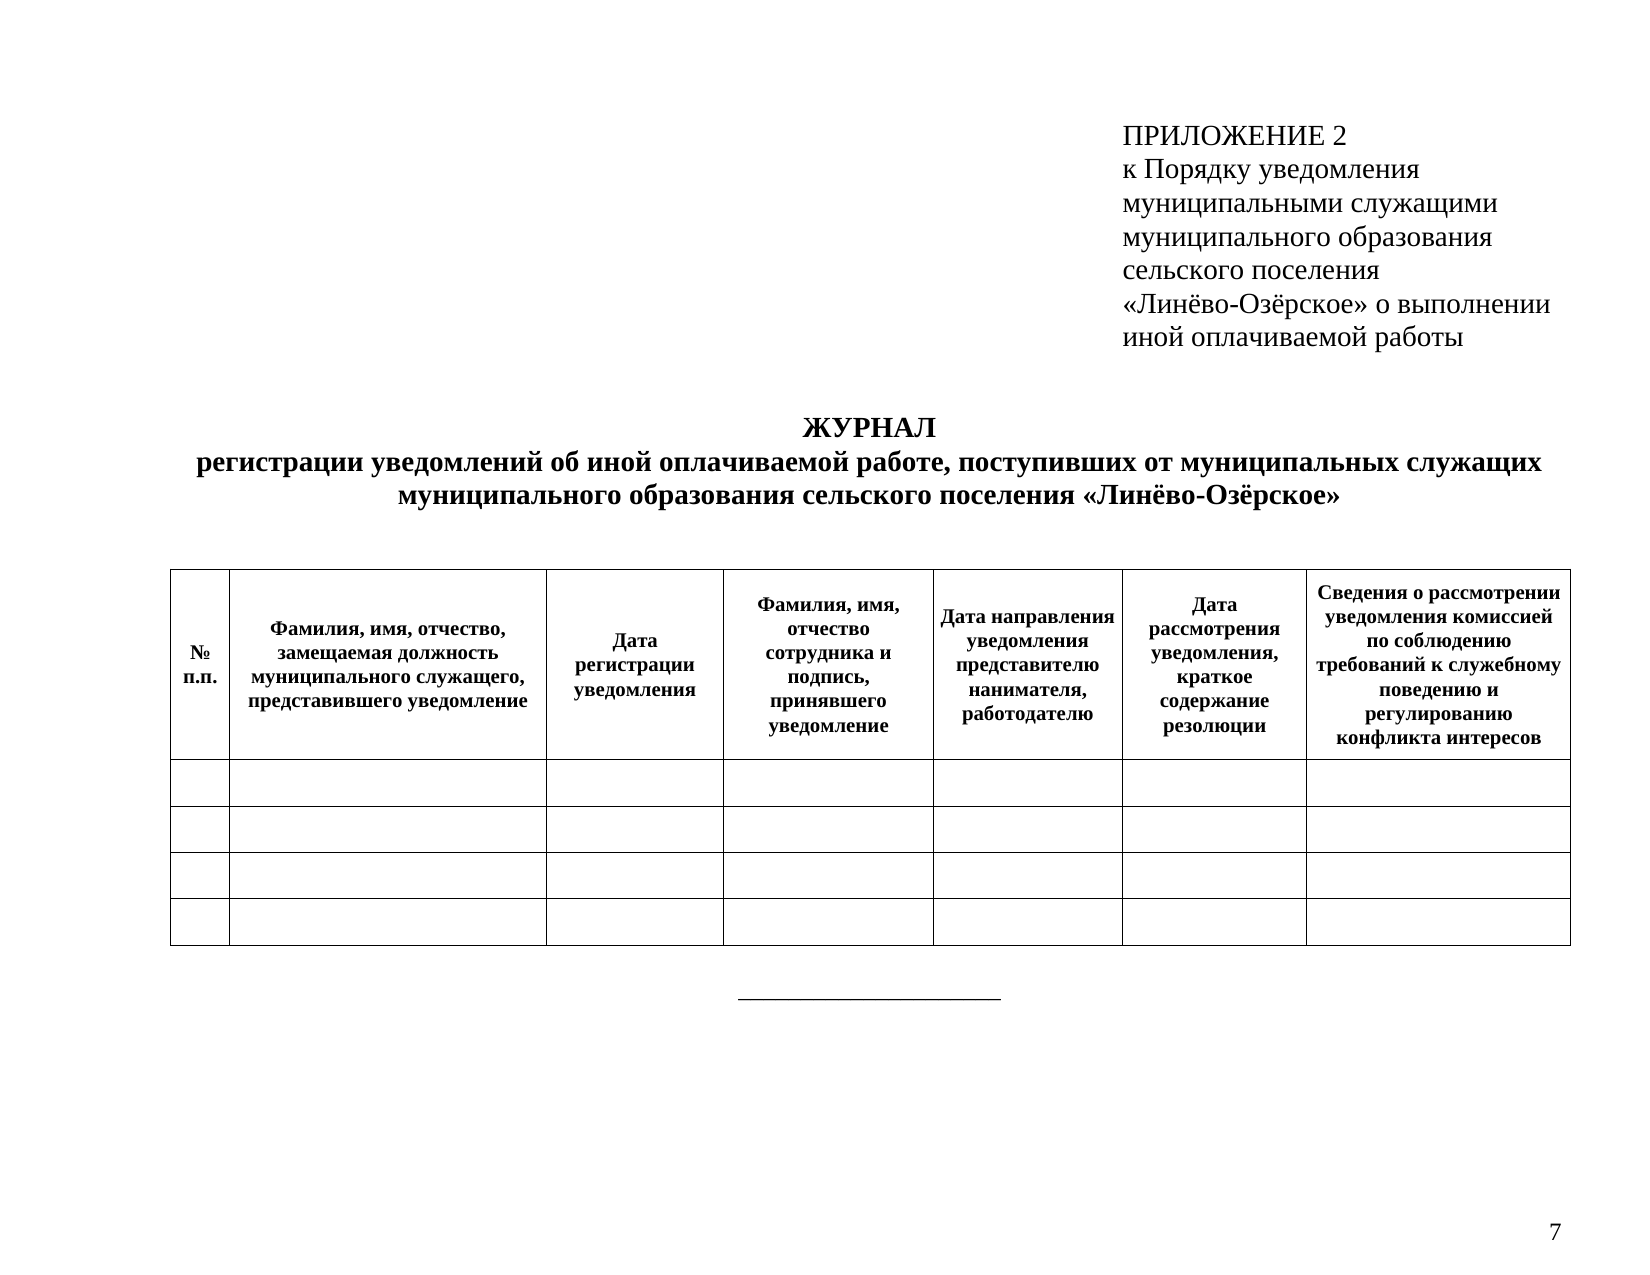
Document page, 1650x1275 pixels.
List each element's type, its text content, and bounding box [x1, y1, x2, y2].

table_cell [171, 807, 229, 852]
text регистрации уведомлений об иной оплачиваемой работе, поступивших от муниципальных служащих [177, 444, 1561, 477]
table_cell [1123, 807, 1306, 852]
table_header Фамилия, имя, отчество, замещаемая должность муниципального служащего, представившего уведомление [230, 570, 546, 759]
table_header Фамилия, имя, отчество сотрудника и подпись, принявшего уведомление [724, 570, 933, 759]
text иной оплачиваемой работы [177, 319, 1561, 353]
table_cell [230, 899, 546, 945]
table_header Сведения о рассмотрении уведомления комиссией по соблюдению требований к служебному поведению и регулированию конфликта интересов [1307, 570, 1570, 759]
table_header Дата рассмотрения уведомления, краткое содержание резолюции [1123, 570, 1306, 759]
text сельского поселения [177, 252, 1561, 286]
table_cell [1307, 899, 1570, 945]
table_cell [171, 760, 229, 806]
table_cell [1307, 807, 1570, 852]
table_cell [934, 760, 1122, 806]
table_cell [230, 760, 546, 806]
table_cell [934, 853, 1122, 898]
text к Порядку уведомления [177, 152, 1561, 185]
table_cell [934, 899, 1122, 945]
table_cell [230, 853, 546, 898]
text муниципальными служащими [177, 185, 1561, 219]
table_cell [724, 853, 933, 898]
table_cell [724, 899, 933, 945]
table_cell [547, 853, 723, 898]
table_cell [547, 807, 723, 852]
text ЖУРНАЛ [177, 410, 1561, 444]
table_cell [547, 760, 723, 806]
table_header Дата направления уведомления представителю нанимателя, работодателю [934, 570, 1122, 759]
table_cell [724, 807, 933, 852]
table_cell [547, 899, 723, 945]
table_cell [1123, 853, 1306, 898]
table_cell [1123, 760, 1306, 806]
table_cell [1307, 760, 1570, 806]
table_cell [934, 807, 1122, 852]
table_header Дата регистрации уведомления [547, 570, 723, 759]
text ПРИЛОЖЕНИЕ 2 [177, 118, 1561, 152]
table_cell [1307, 853, 1570, 898]
text «Линёво-Озёрское» о выполнении [177, 286, 1561, 319]
table_cell [171, 899, 229, 945]
table_cell [171, 853, 229, 898]
table_cell [1123, 899, 1306, 945]
text муниципального образования [177, 219, 1561, 252]
text муниципального образования сельского поселения «Линёво-Озёрское» [177, 477, 1561, 511]
table_cell [724, 760, 933, 806]
table_cell [230, 807, 546, 852]
table_header № п.п. [171, 570, 229, 759]
text _____________________ [177, 974, 1561, 1003]
